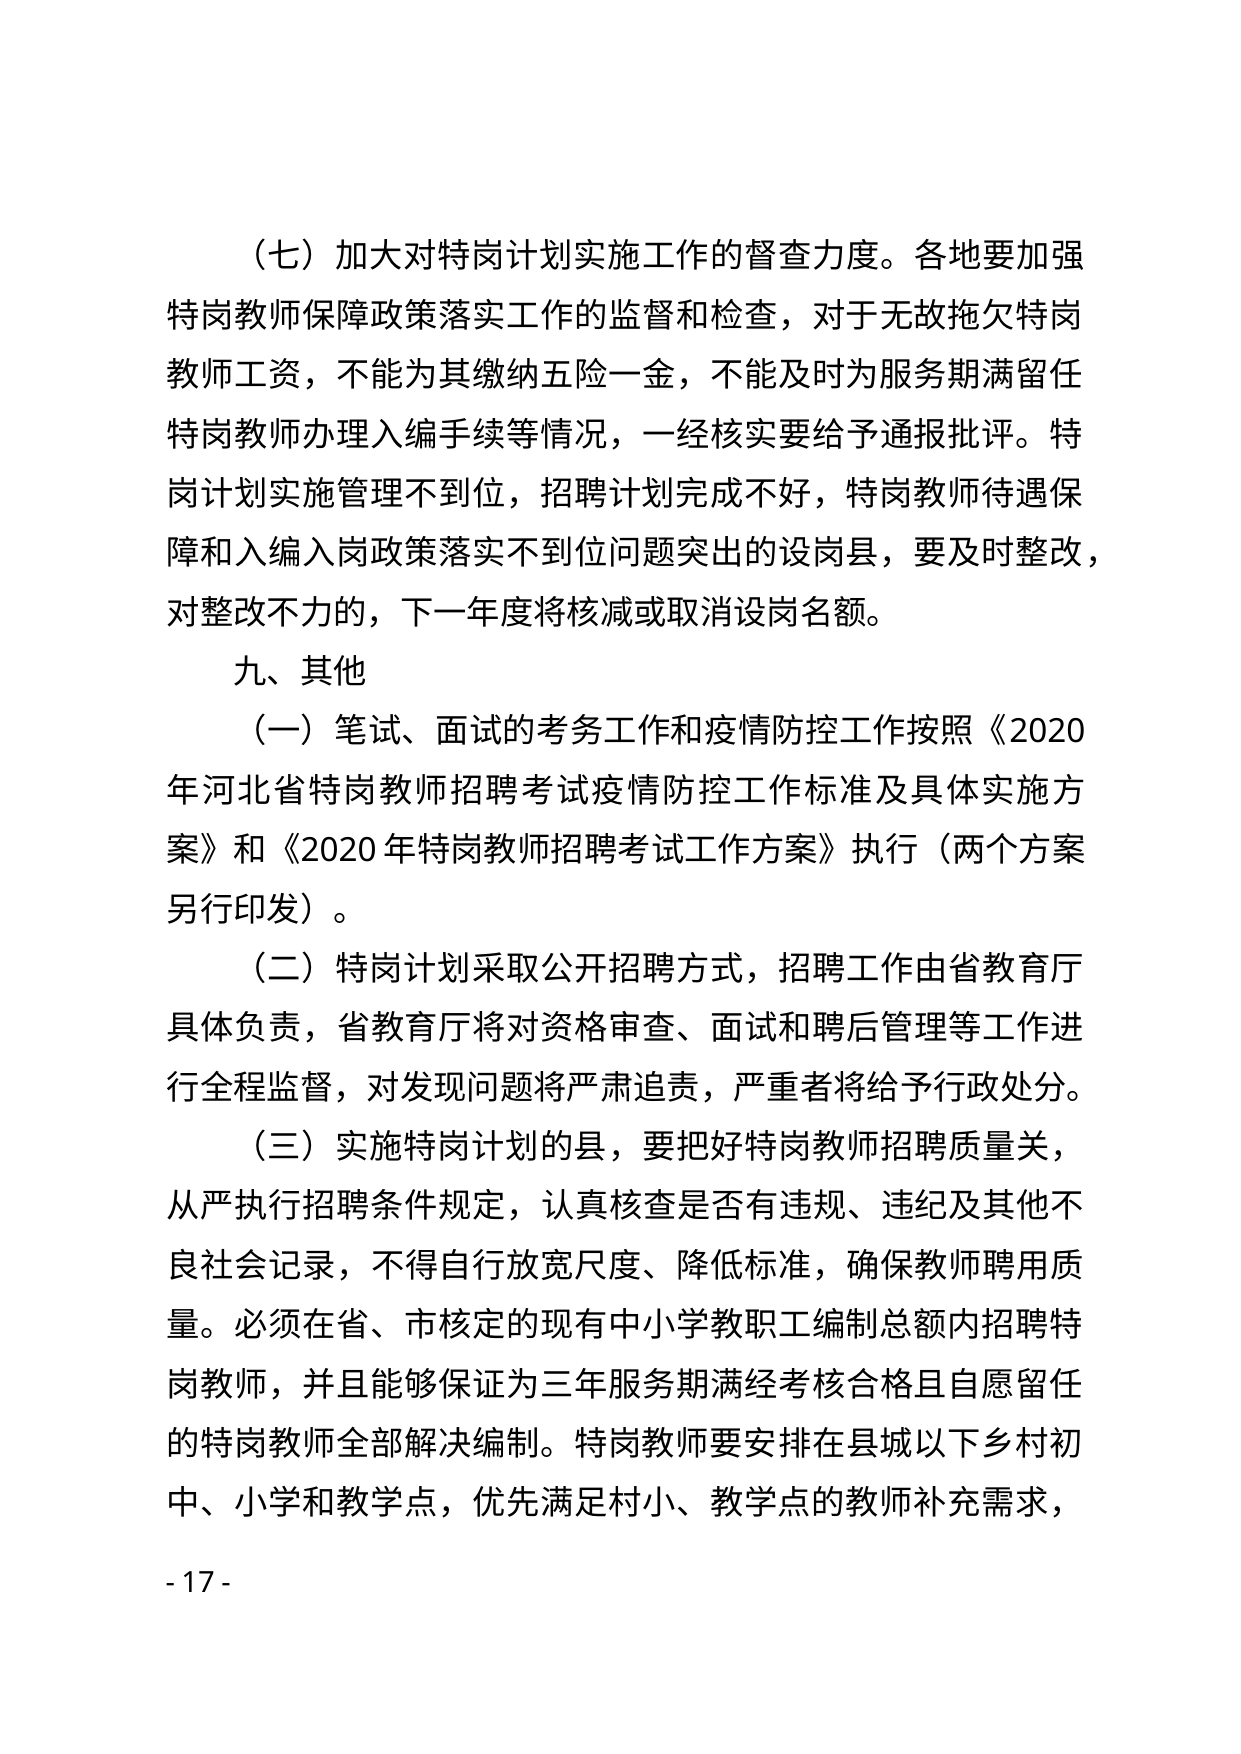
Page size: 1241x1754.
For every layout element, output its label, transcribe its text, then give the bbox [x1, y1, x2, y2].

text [167, 1111, 1085, 1527]
text 九、其他 [167, 636, 1085, 695]
text （七）加大对特岗计划实施工作的督查力度。各地要加强特岗教师保障政策落实工作的监督和检查，对于无故拖欠特岗教师工资，不能为其缴纳五险一金，不能及时为服务期满留任特岗教师办理入编手续等情况，一经核实要给予通报批评。特岗计划实施管理不到位，招聘计划完成不好，特岗教师待遇保障和入编入岗政策落实不到位问题突出的设岗县，要及时整改，对整改不力的，下一年度将核减或取消设岗名额。 [167, 220, 1085, 636]
text （一）笔试、面试的考务工作和疫情防控工作按照《2020年河北省特岗教师招聘考试疫情防控工作标准及具体实施方案》和《2020年特岗教师招聘考试工作方案》执行（两个方案另行印发）。 [167, 695, 1085, 933]
text （二）特岗计划采取公开招聘方式，招聘工作由省教育厅具体负责，省教育厅将对资格审查、面试和聘后管理等工作进行全程监督，对发现问题将严肃追责，严重者将给予行政处分。 [167, 933, 1085, 1111]
